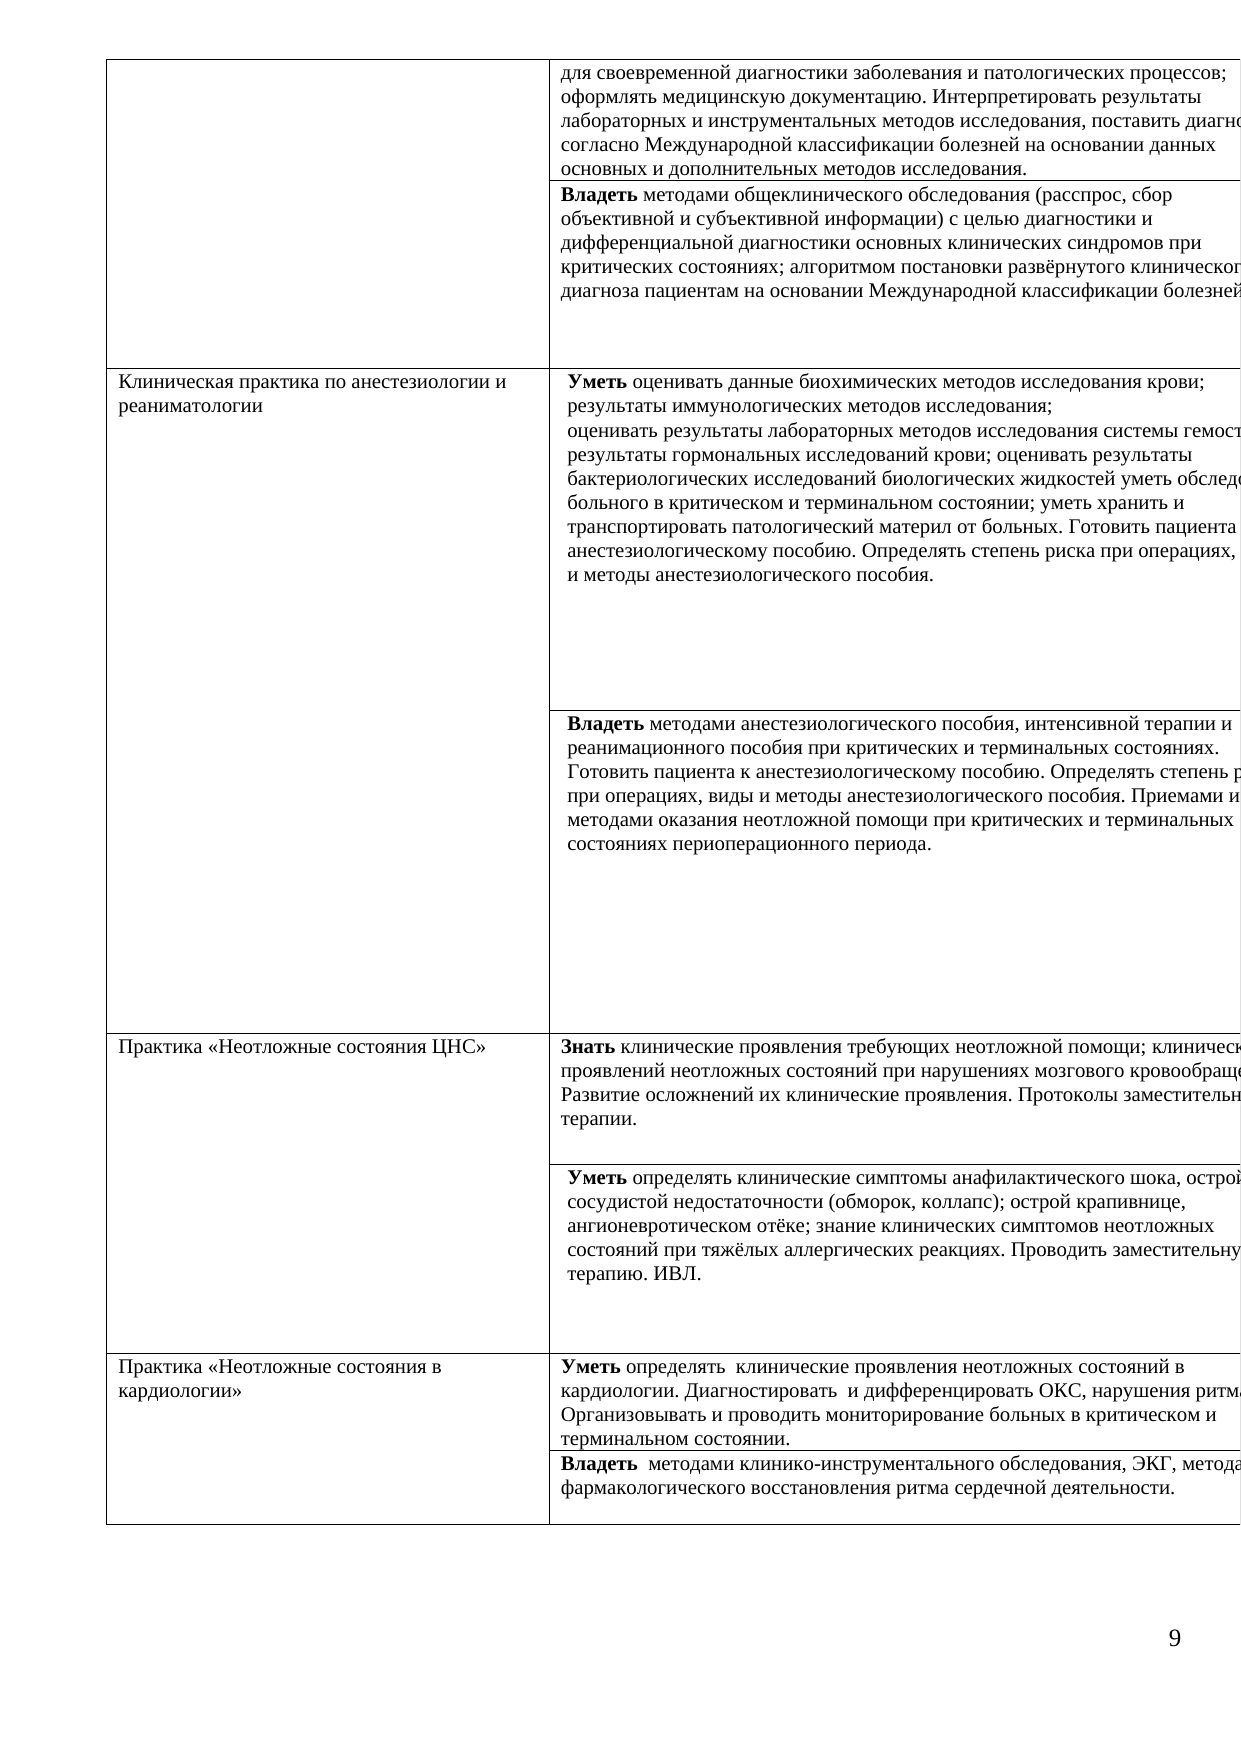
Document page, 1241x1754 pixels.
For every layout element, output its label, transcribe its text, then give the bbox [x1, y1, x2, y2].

table_cell Уметь определять клинические проявления неотложных состояний в кардиологии. Диагностировать и дифференцировать ОКС, нарушения ритма. Организовывать и проводить мониторирование больных в критическом и терминальном состоянии. [550, 1354, 1240, 1450]
table_cell Владеть методами клинико-инструментального обследования, ЭКГ, методами фармакологического восстановления ритма сердечной деятельности. [550, 1451, 1240, 1524]
table_cell Уметь определять клинические симптомы анафилактического шока, острой сосудистой недостаточности (обморок, коллапс); острой крапивнице, ангионевротическом отёке; знание клинических симптомов неотложных состояний при тяжёлых аллергических реакциях. Проводить заместительную терапию. ИВЛ. [550, 1165, 1240, 1353]
table_cell Клиническая практика по анестезиологии и реаниматологии [107, 369, 549, 1033]
table_cell Практика «Неотложные состояния в кардиологии» [107, 1354, 549, 1524]
table_cell Знать клинические проявления требующих неотложной помощи; клинических проявлений неотложных состояний при нарушениях мозгового кровообращения. Развитие осложнений их клинические проявления. Протоколы заместительной терапии. [550, 1034, 1240, 1164]
table_cell Уметь оценивать данные биохимических методов исследования крови; результаты иммунологических методов исследования; оценивать результаты лабораторных методов исследования системы гемостаза; результаты гормональных исследований крови; оценивать результаты бактериологических исследований биологических жидкостей уметь обследовать больного в критическом и терминальном состоянии; уметь хранить и транспортировать патологический материл от больных. Готовить пациента к анестезиологическому пособию. Определять степень риска при операциях, виды и методы анестезиологического пособия. [550, 369, 1240, 710]
table_cell Практика «Неотложные состояния ЦНС» [107, 1034, 549, 1353]
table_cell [550, 60, 1240, 180]
table_cell Владеть методами анестезиологического пособия, интенсивной терапии и реанимационного пособия при критических и терминальных состояниях. Готовить пациента к анестезиологическому пособию. Определять степень риска при операциях, виды и методы анестезиологического пособия. Приемами и методами оказания неотложной помощи при критических и терминальных состояниях периоперационного периода. [550, 711, 1240, 1033]
table_cell Владеть методами общеклинического обследования (расспрос, сбор объективной и субъективной информации) с целью диагностики и дифференциальной диагностики основных клинических синдромов при критических состояниях; алгоритмом постановки развёрнутого клинического диагноза пациентам на основании Международной классификации болезней. [550, 181, 1240, 368]
